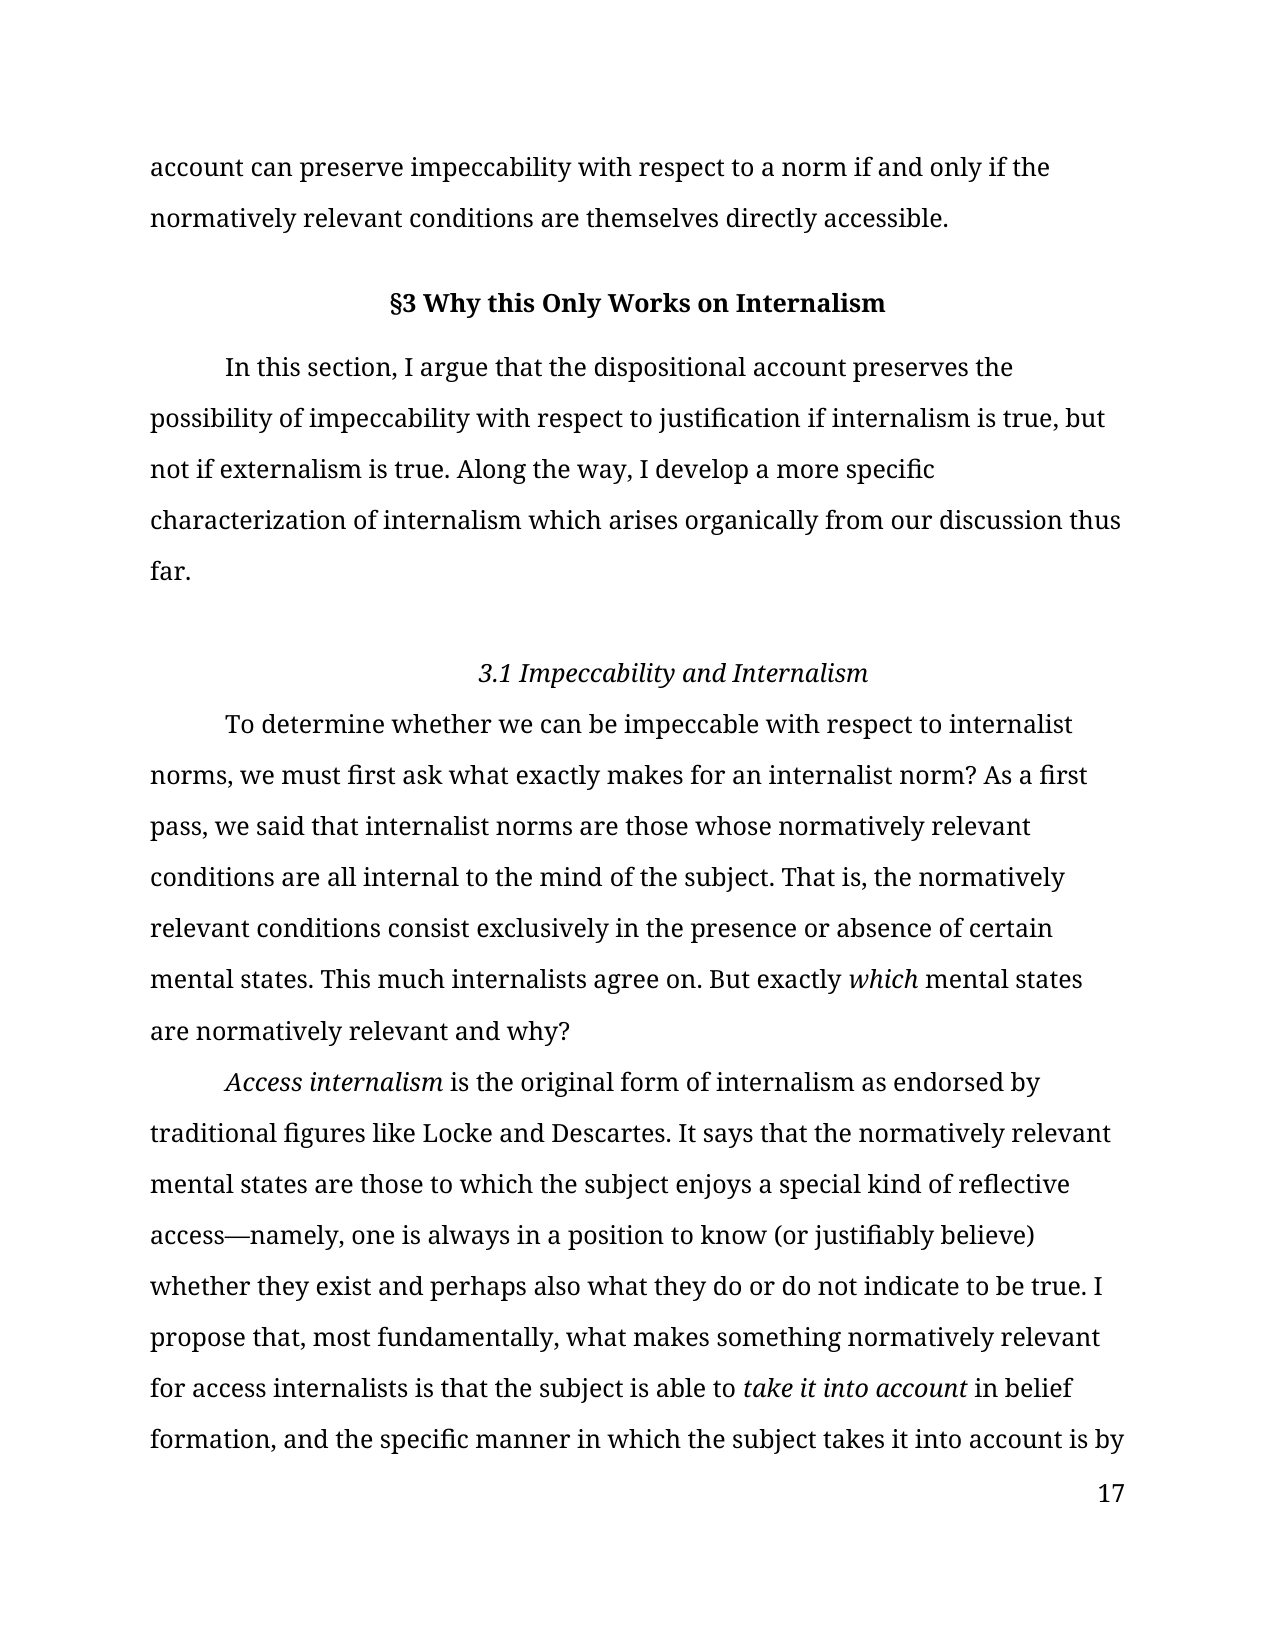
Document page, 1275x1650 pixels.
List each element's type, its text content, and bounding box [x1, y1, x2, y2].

text 3.1 Impeccability and Internalism [150, 656, 1125, 690]
text §3 Why this Only Works on Internalism [150, 286, 1125, 320]
text To determine whether we can be impeccable with respect to internalist norms, we must first ask what exactly makes for an internalist norm? As a first pass, we said that internalist norms are those whose normatively relevant conditions are all internal to the mind of the subject. That is, the normatively relevant conditions consist exclusively in the presence or absence of certain mental states. This much internalists agree on. But exactly which mental states are normatively relevant and why? [150, 707, 1125, 1047]
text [150, 1064, 1125, 1456]
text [150, 150, 1125, 235]
text In this section, I argue that the dispositional account preserves the possibility of impeccability with respect to justification if internalism is true, but not if externalism is true. Along the way, I develop a more specific characterization of internalism which arises organically from our discussion thus far. [150, 350, 1125, 588]
